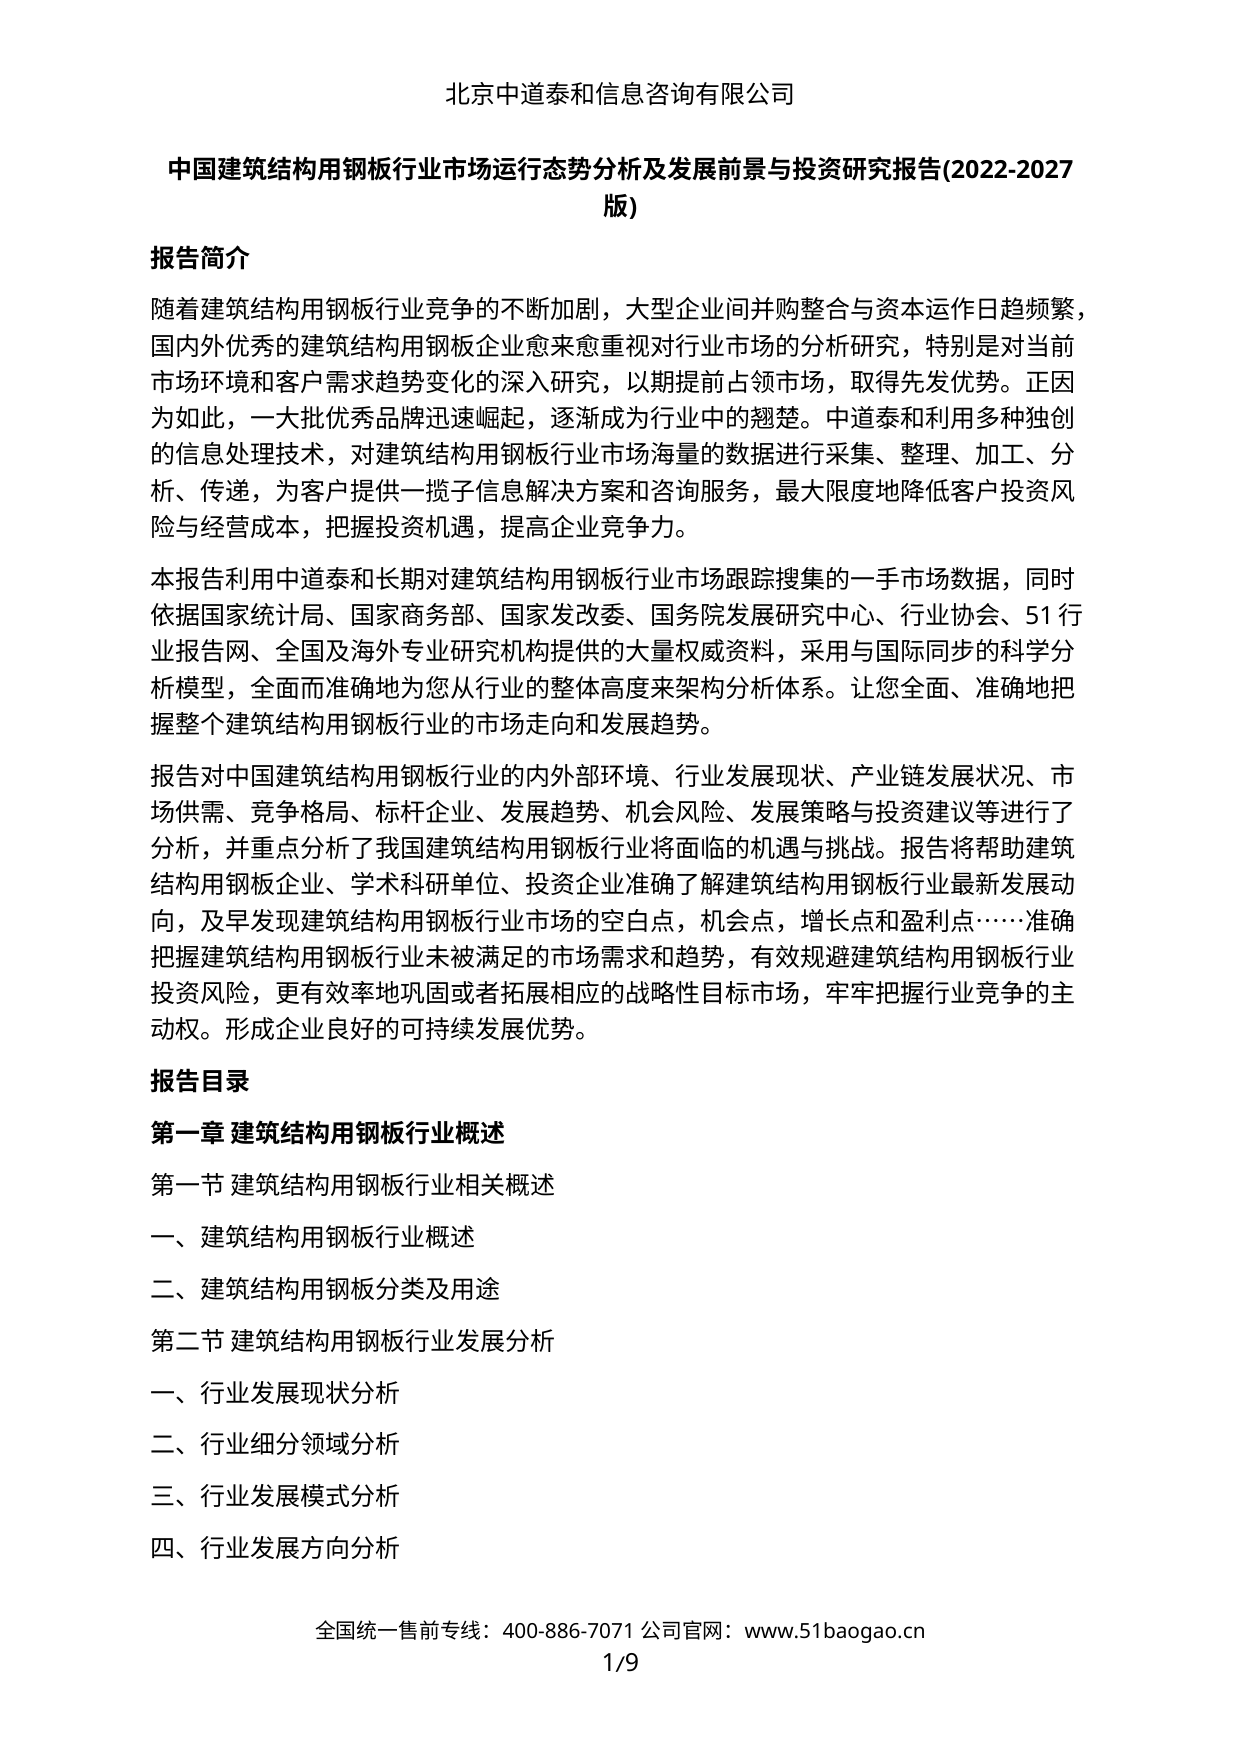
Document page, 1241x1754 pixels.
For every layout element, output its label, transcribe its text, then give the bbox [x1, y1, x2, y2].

text 第一章 建筑结构用钢板行业概述 [150, 1114, 1090, 1150]
text 三、行业发展模式分析 [150, 1477, 1090, 1513]
text 四、行业发展方向分析 [150, 1529, 1090, 1565]
text 第二节 建筑结构用钢板行业发展分析 [150, 1321, 1090, 1357]
text 本报告利用中道泰和长期对建筑结构用钢板行业市场跟踪搜集的一手市场数据，同时依据国家统计局、国家商务部、国家发改委、国务院发展研究中心、行业协会、51行业报告网、全国及海外专业研究机构提供的大量权威资料，采用与国际同步的科学分析模型，全面而准确地为您从行业的整体高度来架构分析体系。让您全面、准确地把握整个建筑结构用钢板行业的市场走向和发展趋势。 [150, 559, 1090, 741]
text 报告目录 [150, 1062, 1090, 1098]
text 二、行业细分领域分析 [150, 1425, 1090, 1461]
text 中国建筑结构用钢板行业市场运行态势分析及发展前景与投资研究报告(2022-2027版) [150, 150, 1090, 222]
text 报告对中国建筑结构用钢板行业的内外部环境、行业发展现状、产业链发展状况、市场供需、竞争格局、标杆企业、发展趋势、机会风险、发展策略与投资建议等进行了分析，并重点分析了我国建筑结构用钢板行业将面临的机遇与挑战。报告将帮助建筑结构用钢板企业、学术科研单位、投资企业准确了解建筑结构用钢板行业最新发展动向，及早发现建筑结构用钢板行业市场的空白点，机会点，增长点和盈利点……准确把握建筑结构用钢板行业未被满足的市场需求和趋势，有效规避建筑结构用钢板行业投资风险，更有效率地巩固或者拓展相应的战略性目标市场，牢牢把握行业竞争的主动权。形成企业良好的可持续发展优势。 [150, 756, 1090, 1046]
text 一、行业发展现状分析 [150, 1373, 1090, 1409]
text 报告简介 [150, 238, 1090, 274]
text 随着建筑结构用钢板行业竞争的不断加剧，大型企业间并购整合与资本运作日趋频繁，国内外优秀的建筑结构用钢板企业愈来愈重视对行业市场的分析研究，特别是对当前市场环境和客户需求趋势变化的深入研究，以期提前占领市场，取得先发优势。正因为如此，一大批优秀品牌迅速崛起，逐渐成为行业中的翘楚。中道泰和利用多种独创的信息处理技术，对建筑结构用钢板行业市场海量的数据进行采集、整理、加工、分析、传递，为客户提供一揽子信息解决方案和咨询服务，最大限度地降低客户投资风险与经营成本，把握投资机遇，提高企业竞争力。 [150, 290, 1090, 544]
text 二、建筑结构用钢板分类及用途 [150, 1269, 1090, 1306]
text 第一节 建筑结构用钢板行业相关概述 [150, 1166, 1090, 1202]
text 一、建筑结构用钢板行业概述 [150, 1217, 1090, 1254]
